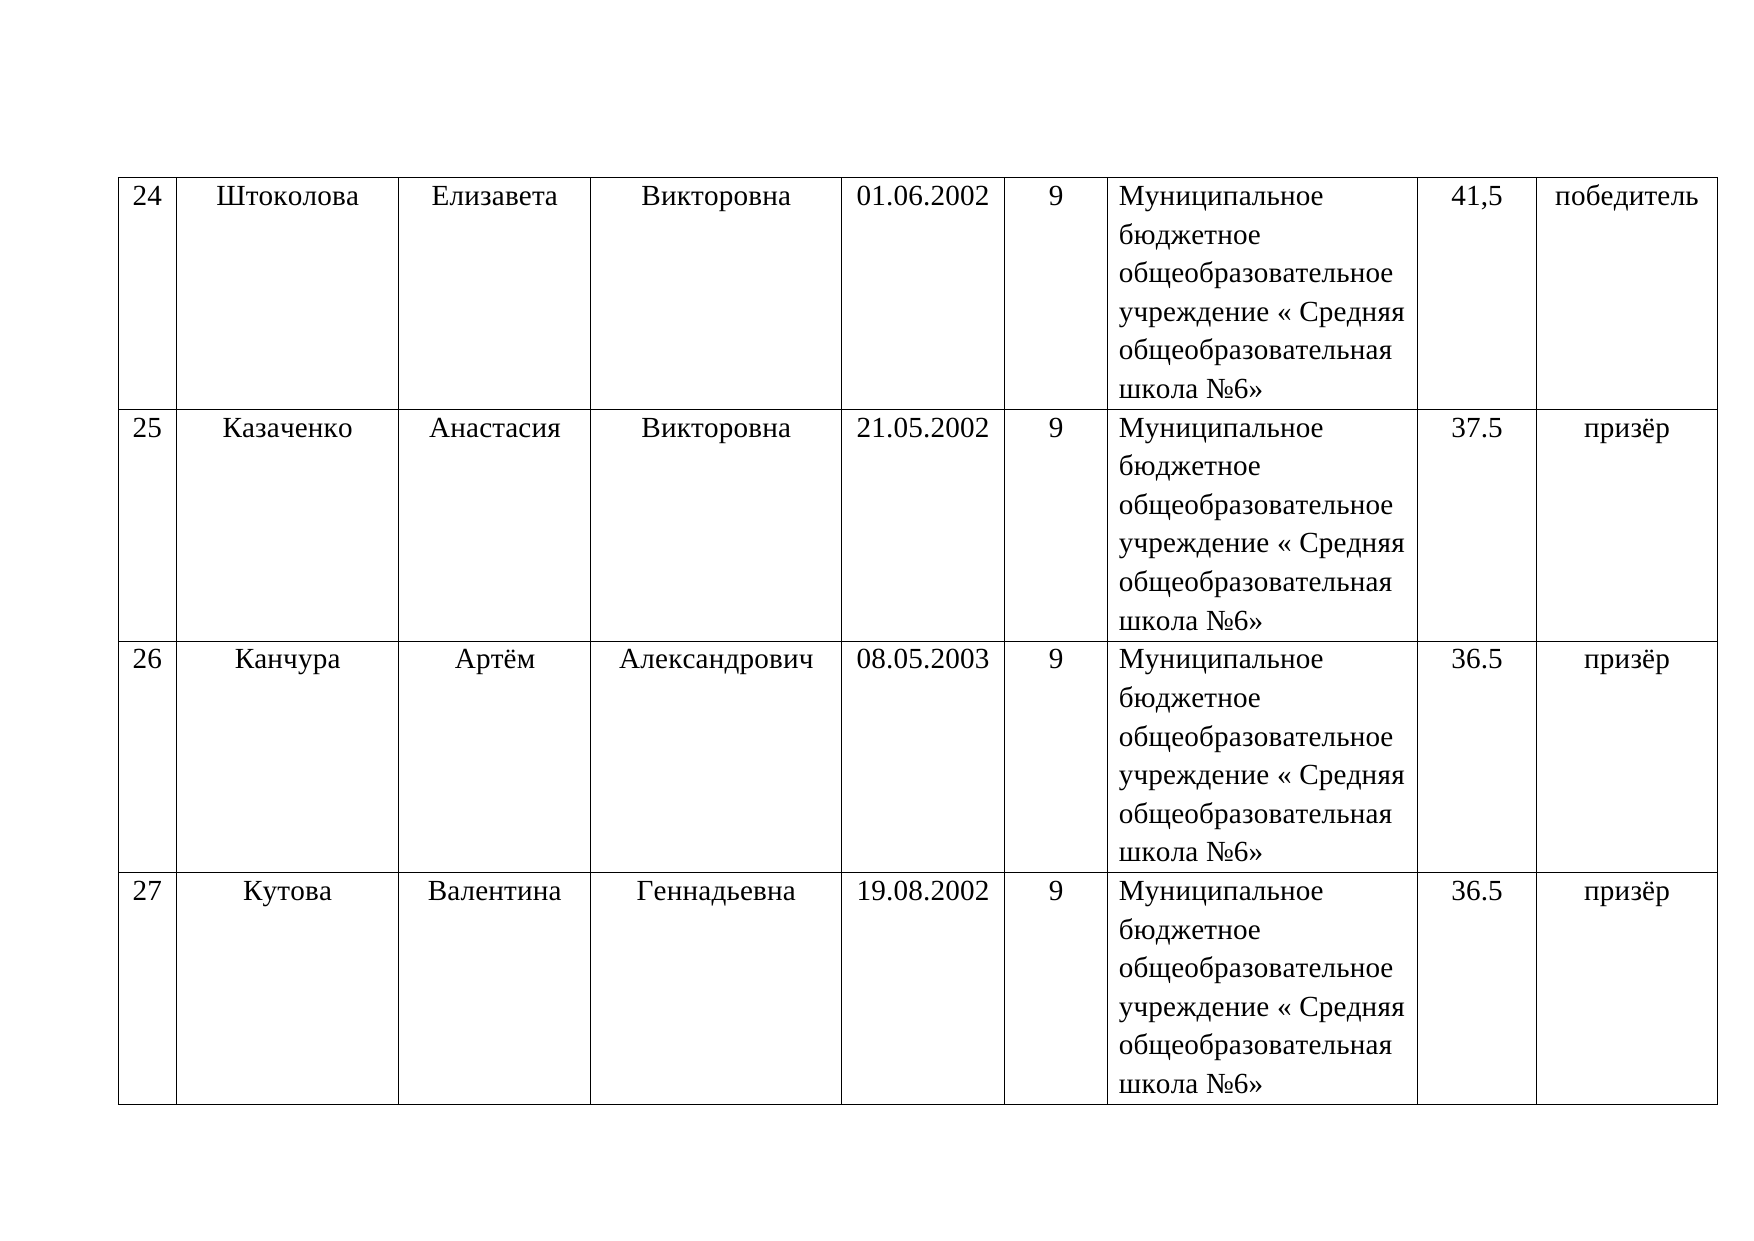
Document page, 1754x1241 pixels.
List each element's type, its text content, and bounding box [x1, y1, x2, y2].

table_cell победитель [1537, 178, 1717, 409]
table_cell призёр [1537, 410, 1717, 641]
table_cell 19.08.2002 [842, 873, 1004, 1104]
table_cell Муниципальное бюджетное общеобразовательное учреждение « Средняя общеобразовательная школа №6» [1108, 410, 1417, 641]
table_cell 08.05.2003 [842, 642, 1004, 872]
table_cell Александрович [591, 642, 841, 872]
table_cell Валентина [399, 873, 590, 1104]
table_cell 37.5 [1418, 410, 1536, 641]
table_cell 36.5 [1418, 873, 1536, 1104]
table_cell 9 [1005, 410, 1107, 641]
table_cell 24 [119, 178, 176, 409]
table_cell Анастасия [399, 410, 590, 641]
table_cell Канчура [177, 642, 398, 872]
table_cell призёр [1537, 642, 1717, 872]
table_cell Кутова [177, 873, 398, 1104]
table_cell Штоколова [177, 178, 398, 409]
table_cell 9 [1005, 178, 1107, 409]
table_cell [1108, 873, 1417, 1104]
table_cell призёр [1537, 873, 1717, 1104]
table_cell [1108, 178, 1417, 409]
table_cell 36.5 [1418, 642, 1536, 872]
table_cell 26 [119, 642, 176, 872]
table_cell Геннадьевна [591, 873, 841, 1104]
table_cell 9 [1005, 873, 1107, 1104]
table_cell Елизавета [399, 178, 590, 409]
table_cell 21.05.2002 [842, 410, 1004, 641]
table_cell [1108, 642, 1417, 872]
table_cell 01.06.2002 [842, 178, 1004, 409]
table_cell Викторовна [591, 410, 841, 641]
table_cell 9 [1005, 642, 1107, 872]
table_cell Артём [399, 642, 590, 872]
table_cell 25 [119, 410, 176, 641]
table_cell Викторовна [591, 178, 841, 409]
table_cell Казаченко [177, 410, 398, 641]
table_cell 27 [119, 873, 176, 1104]
table_cell 41,5 [1418, 178, 1536, 409]
